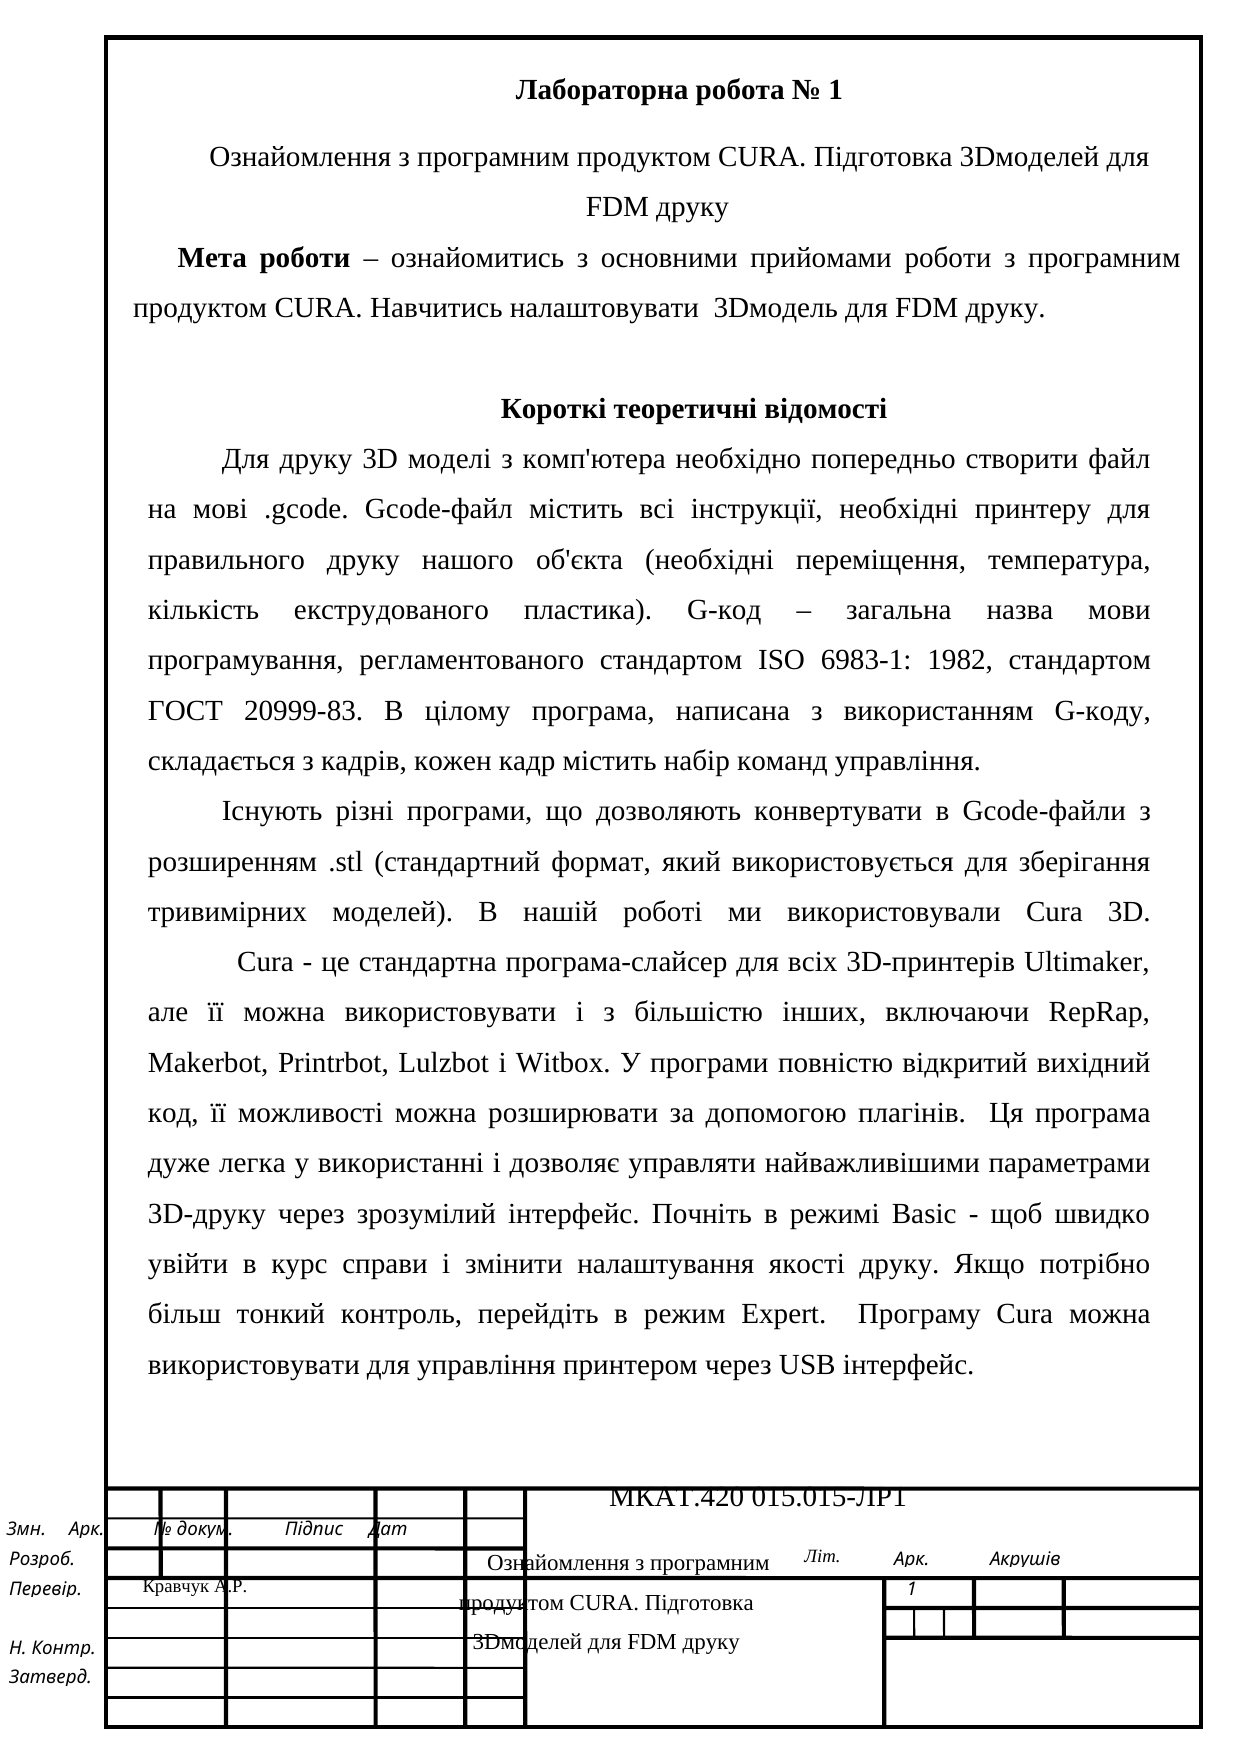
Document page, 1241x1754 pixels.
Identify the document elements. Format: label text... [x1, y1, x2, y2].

text Існують різні програми, що дозволяють конвертувати в Gcode-файли з розширенням .stl (стандартний формат, який використовується для зберігання тривимірних моделей). В нашій роботі ми використовували Cura 3D. Cura - це стандартна програма-слайсер для всіх 3D-принтерів Ultimaker, але її можна використовувати і з більшістю інших, включаючи RepRap, Makerbot, Printrbot, Lulzbot і Witbox. У програми повністю відкритий вихідний код, її можливості можна розширювати за допомогою плагінів. Ця програма дуже легка у використанні і дозволяє управляти найважливішими параметрами 3D-друку через зрозумілий інтерфейс. Почніть в режимі Basic - щоб швидко увійти в курс справи і змінити налаштування якості друку. Якщо потрібно більш тонкий контроль, перейдіть в режим Expert. Програму Cura можна використовувати для управління принтером через USB інтерфейс. [148, 793, 1152, 1380]
text Для друку 3D моделі з комп'ютера необхідно попередньо створити файл на мові .gcode. Gcode-файл містить всі інструкції, необхідні принтеру для правильного друку нашого об'єкта (необхідні переміщення, температура, кількість екструдованого пластика). G-код – загальна назва мови програмування, регламентованого стандартом ISO 6983-1: 1982, стандартом ГОСТ 20999-83. В цілому програма, написана з використанням G-коду, складається з кадрів, кожен кадр містить набір команд управління. [148, 441, 1152, 777]
text Ознайомлення з програмним продуктом CURA. Підготовка 3Dмоделей для FDM друку [133, 139, 1181, 223]
text Мета роботи – ознайомитись з основними прийомами роботи з програмним продуктом CURA. Навчитись налаштовувати 3Dмодель для FDM друку. [133, 240, 1181, 324]
text Короткі теоретичні відомості [148, 391, 1181, 424]
text Лабораторна робота № 1 [133, 72, 1181, 106]
